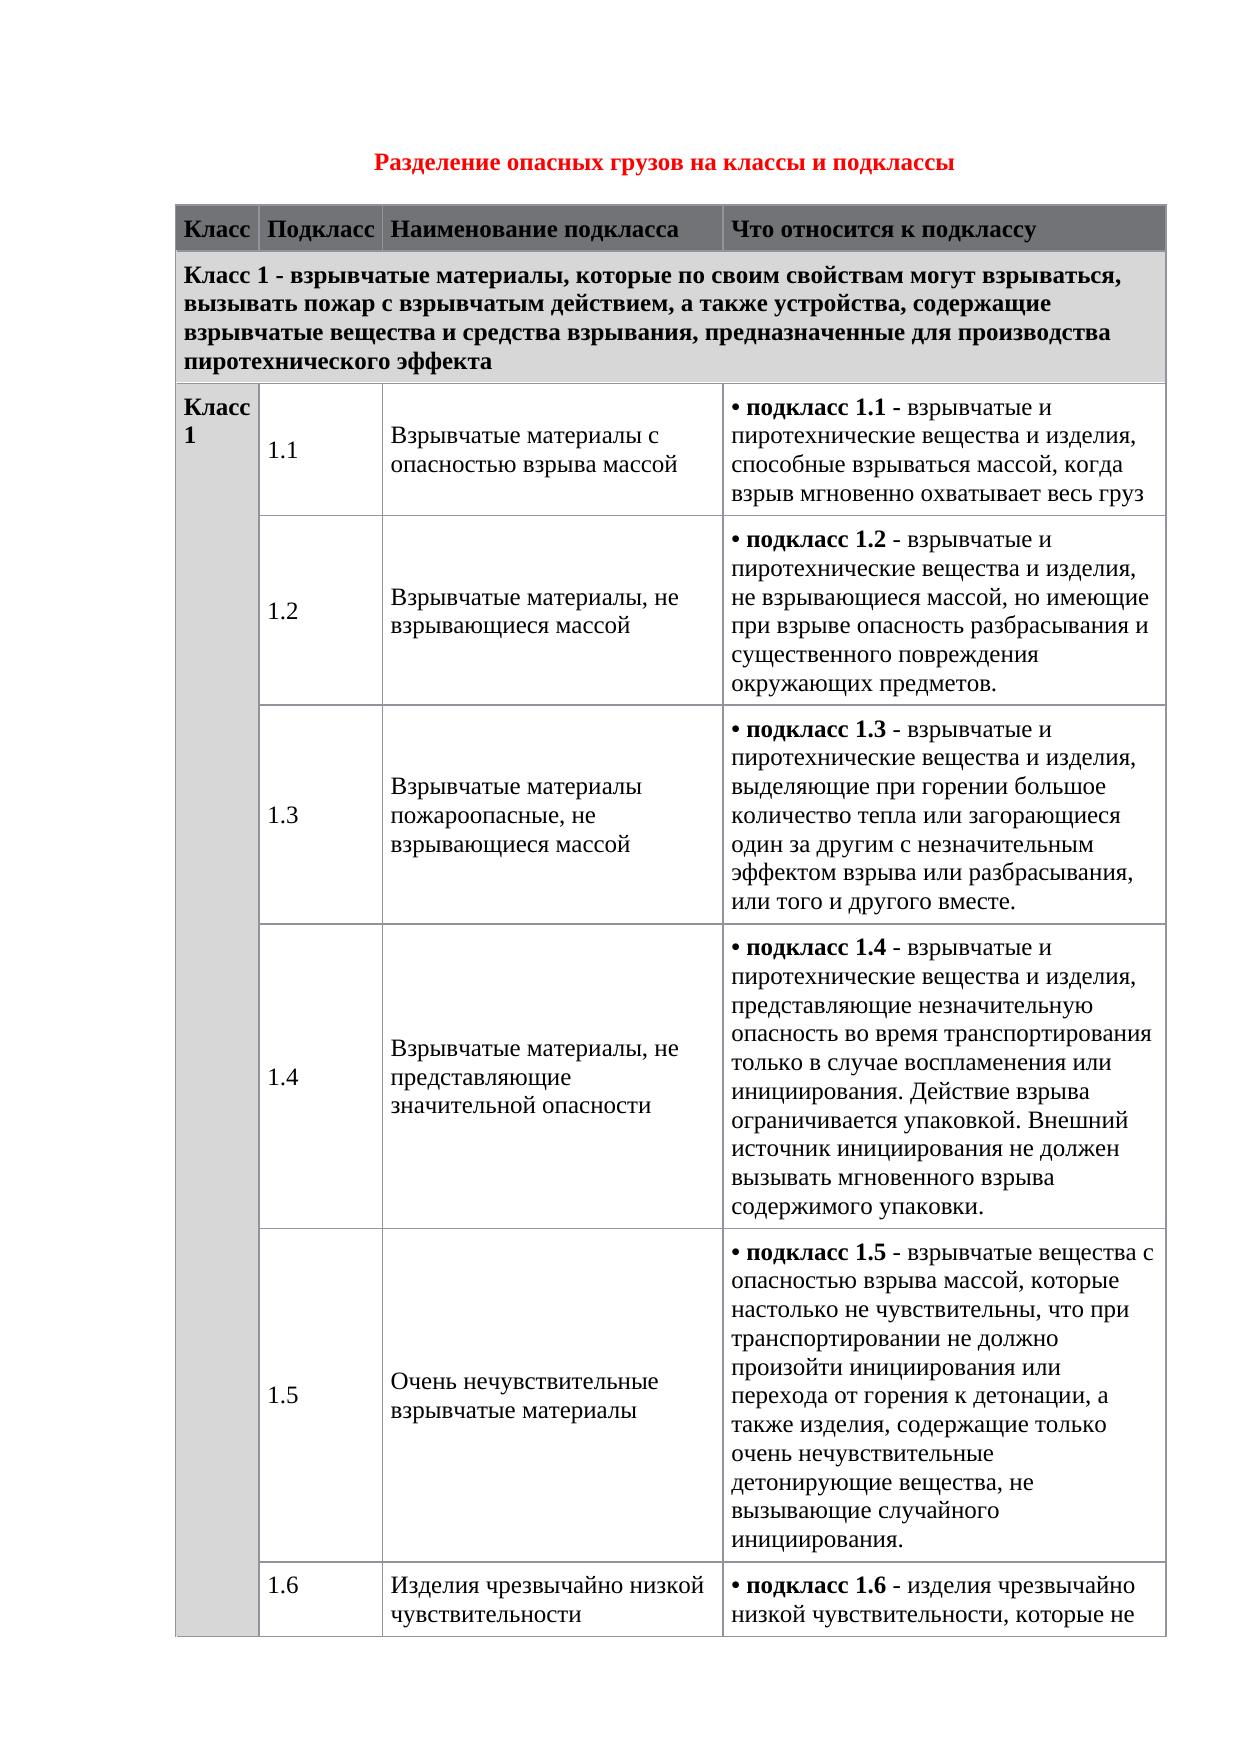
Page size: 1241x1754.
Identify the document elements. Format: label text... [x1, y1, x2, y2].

table_cell Класс 1 - взрывчатые материалы, которые по своим свойствам могут взрываться, вызывать пожар с взрывчатым действием, а также устройства, содержащие взрывчатые вещества и средства взрывания, предназначенные для производства пиротехнического эффекта [176, 251, 1165, 382]
table_cell • подкласс 1.3 - взрывчатые и пиротехнические вещества и изделия, выделяющие при горении большое количество тепла или загорающиеся один за другим с незначительным эффектом взрыва или разбрасывания, или того и другого вместе. [724, 706, 1165, 923]
table_cell 1.5 [260, 1229, 382, 1561]
table_header Что относится к подклассу [724, 206, 1165, 250]
table_header Наименование подкласса [383, 206, 722, 250]
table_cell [724, 1563, 1165, 1636]
table_cell Класс 1 [176, 384, 258, 1636]
table_cell Взрывчатые материалы пожароопасные, не взрывающиеся массой [383, 706, 722, 923]
table_header Класс [176, 206, 258, 250]
table_cell 1.2 [260, 516, 382, 704]
table_cell • подкласс 1.2 - взрывчатые и пиротехнические вещества и изделия, не взрывающиеся массой, но имеющие при взрыве опасность разбрасывания и существенного повреждения окружающих предметов. [724, 516, 1165, 704]
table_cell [383, 1563, 722, 1636]
table_cell • подкласс 1.4 - взрывчатые и пиротехнические вещества и изделия, представляющие незначительную опасность во время транспортирования только в случае воспламенения или инициирования. Действие взрыва ограничивается упаковкой. Внешний источник инициирования не должен вызывать мгновенного взрыва содержимого упаковки. [724, 925, 1165, 1227]
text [177, 118, 1152, 176]
table_cell Взрывчатые материалы, не взрывающиеся массой [383, 516, 722, 704]
table_cell Взрывчатые материалы с опасностью взрыва массой [383, 384, 722, 515]
table_cell 1.6 [260, 1563, 382, 1636]
table_cell • подкласс 1.5 - взрывчатые вещества с опасностью взрыва массой, которые настолько не чувствительны, что при транспортировании не должно произойти инициирования или перехода от горения к детонации, а также изделия, содержащие только очень нечувствительные детонирующие вещества, не вызывающие случайного инициирования. [724, 1229, 1165, 1561]
table_cell 1.1 [260, 384, 382, 515]
table_cell Очень нечувствительные взрывчатые материалы [383, 1229, 722, 1561]
table_cell 1.3 [260, 706, 382, 923]
table_header Подкласс [260, 206, 382, 250]
table_cell 1.4 [260, 925, 382, 1227]
table_cell • подкласс 1.1 - взрывчатые и пиротехнические вещества и изделия, способные взрываться массой, когда взрыв мгновенно охватывает весь груз [724, 384, 1165, 515]
table_cell Взрывчатые материалы, не представляющие значительной опасности [383, 925, 722, 1227]
